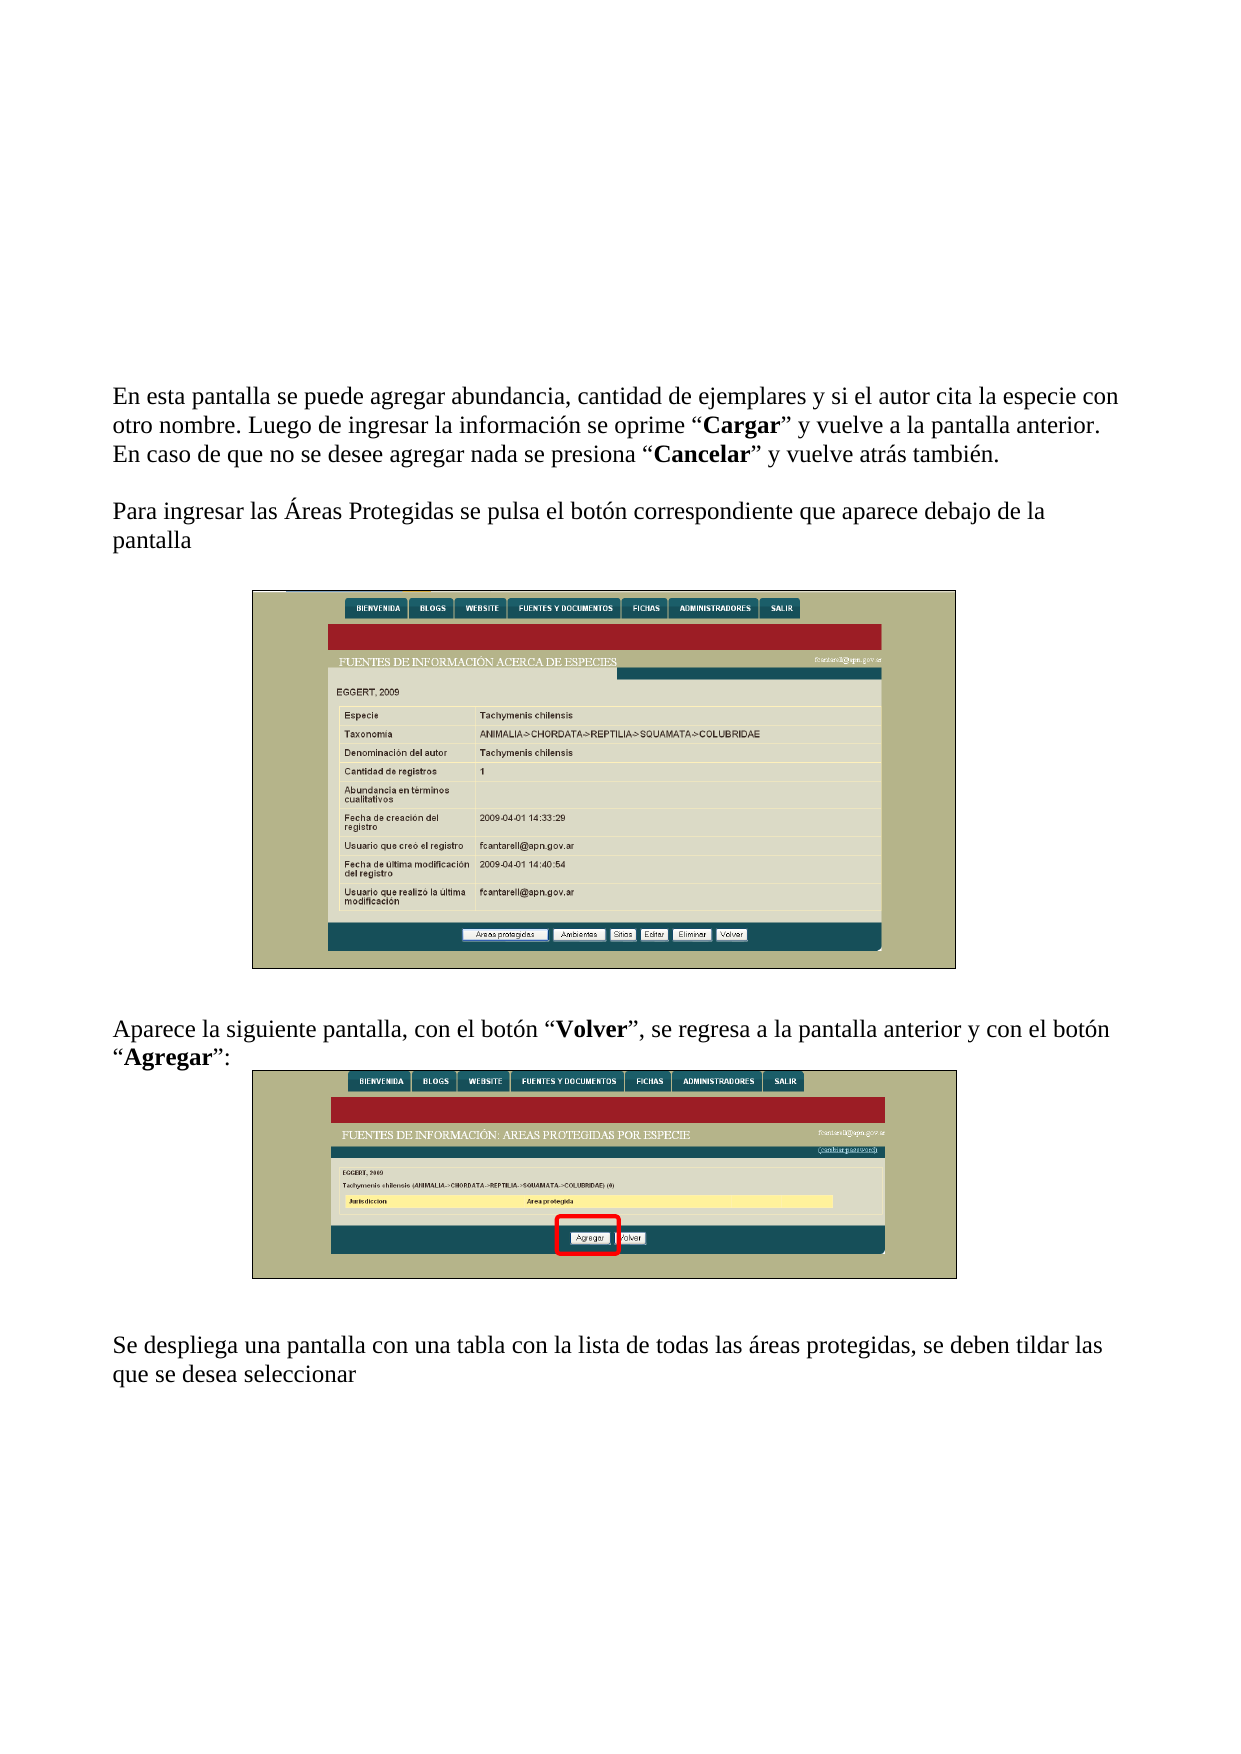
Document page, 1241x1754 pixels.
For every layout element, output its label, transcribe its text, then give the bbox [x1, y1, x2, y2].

picture [253, 591, 955, 968]
text Se despliega una pantalla con una tabla con la lista de todas las áreas protegidas, se deben tildar las que se desea seleccionar [112, 1330, 1125, 1387]
text Para ingresar las Áreas Protegidas se pulsa el botón correspondiente que aparece debajo de la pantalla [112, 496, 1125, 554]
text Aparece la siguiente pantalla, con el botón “Volver”, se regresa a la pantalla anterior y con el botón “Agregar”: [112, 1014, 1125, 1071]
picture [253, 1071, 956, 1278]
text En esta pantalla se puede agregar abundancia, cantidad de ejemplares y si el autor cita la especie con otro nombre. Luego de ingresar la información se oprime “Cargar” y vuelve a la pantalla anterior. En caso de que no se desee agregar nada se presiona “Cancelar” y vuelve atrás también. [112, 381, 1125, 467]
